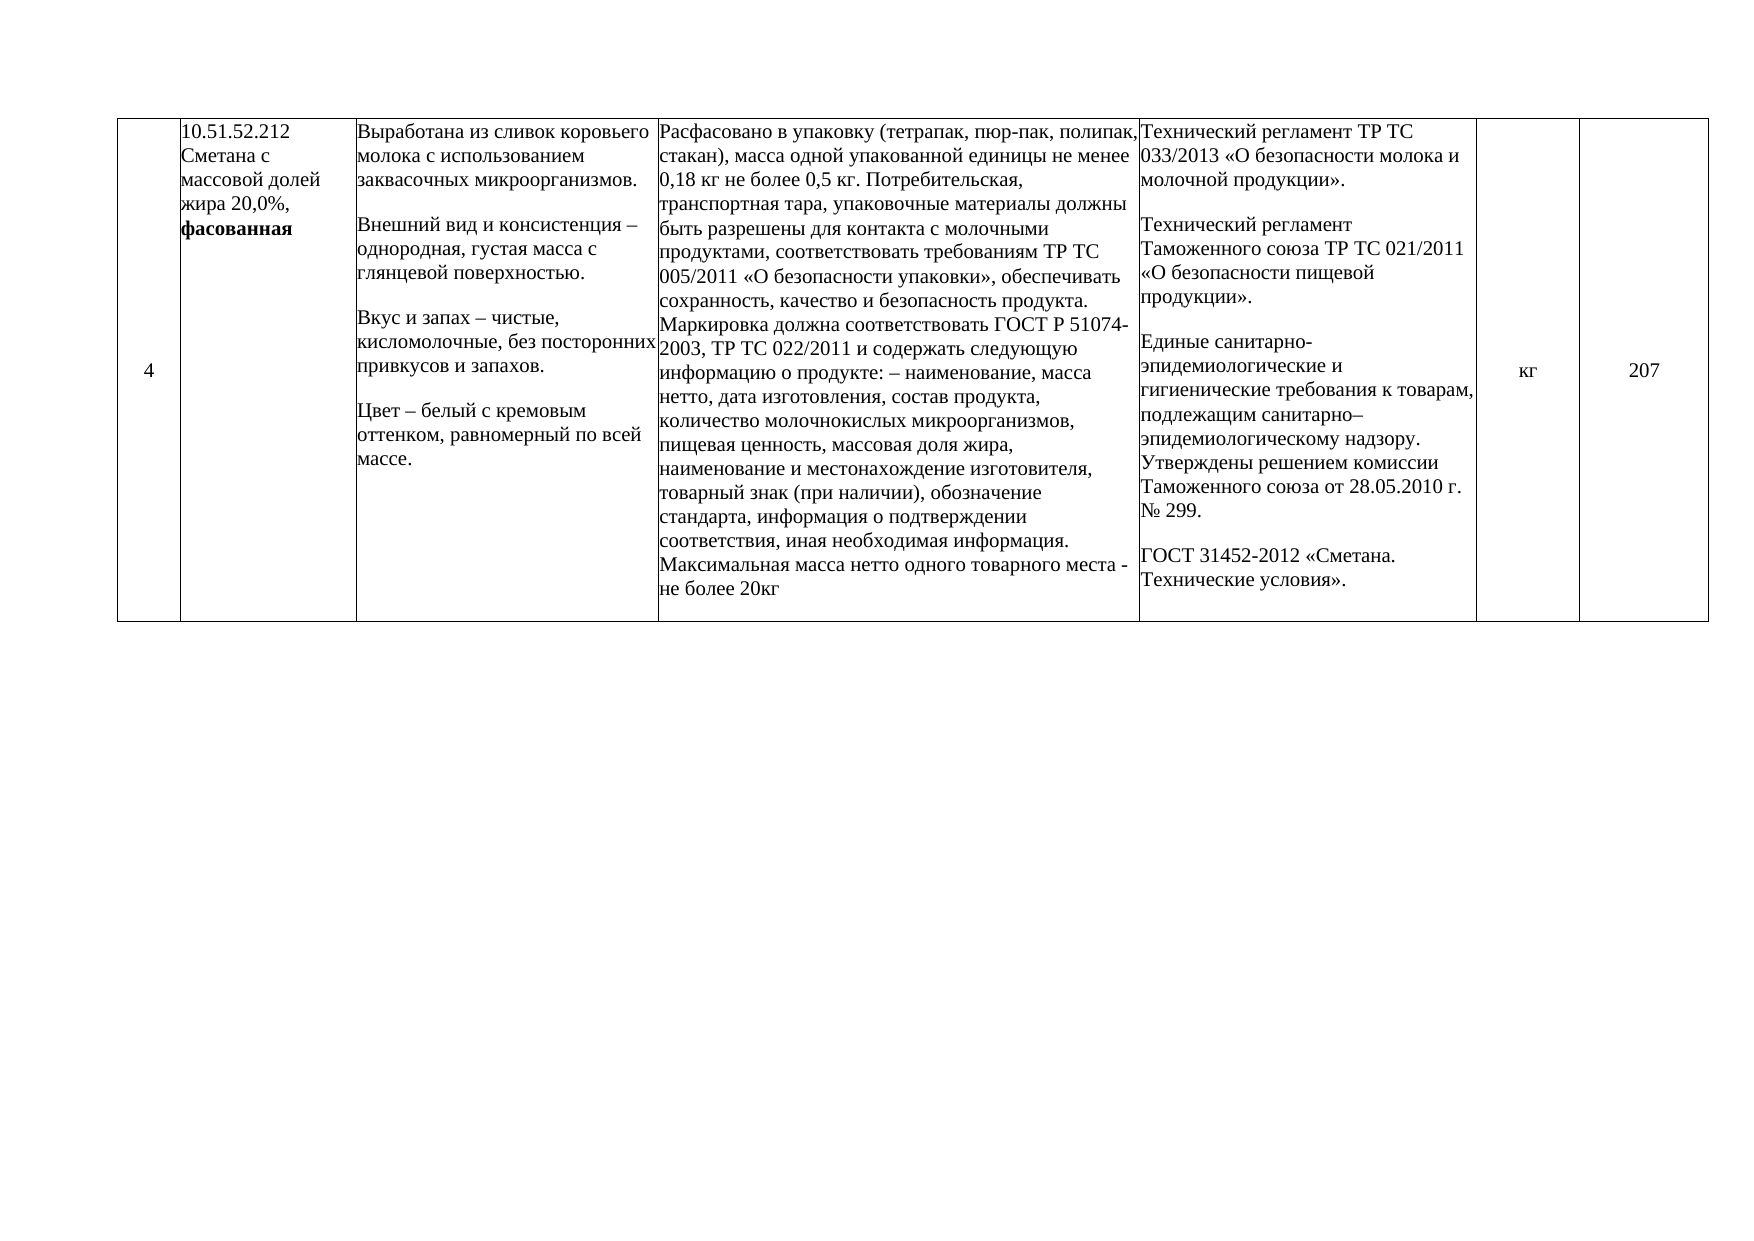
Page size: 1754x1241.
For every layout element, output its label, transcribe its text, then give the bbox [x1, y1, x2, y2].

table_cell 4 [118, 119, 180, 621]
table_cell кг [1477, 119, 1579, 621]
table_cell 207 [1580, 119, 1708, 621]
table_cell Расфасовано в упаковку (тетрапак, пюр-пак, полипак, стакан), масса одной упакованной единицы не менее 0,18 кг не более 0,5 кг. Потребительская, транспортная тара, упаковочные материалы должны быть разрешены для контакта с молочными продуктами, соответствовать требованиям ТР ТС 005/2011 «О безопасности упаковки», обеспечивать сохранность, качество и безопасность продукта. Маркировка должна соответствовать ГОСТ Р 51074-2003, ТР ТС 022/2011 и содержать следующую информацию о продукте: – наименование, масса нетто, дата изготовления, состав продукта, количество молочнокислых микроорганизмов, пищевая ценность, массовая доля жира, наименование и местонахождение изготовителя, товарный знак (при наличии), обозначение стандарта, информация о подтверждении соответствия, иная необходимая информация. Максимальная масса нетто одного товарного места - не более 20кг [659, 119, 1139, 621]
table_cell Технический регламент ТР ТС 033/2013 «О безопасности молока и молочной продукции». Технический регламент Таможенного союза ТР ТС 021/2011 «О безопасности пищевой продукции». Единые санитарно-эпидемиологические и гигиенические требования к товарам, подлежащим санитарно–эпидемиологическому надзору. Утверждены решением комиссии Таможенного союза от 28.05.2010 г. № 299. ГОСТ 31452-2012 «Сметана. Технические условия». [1140, 119, 1476, 621]
table_cell Выработана из сливок коровьего молока с использованием заквасочных микроорганизмов. Внешний вид и консистенция – однородная, густая масса с глянцевой поверхностью. Вкус и запах – чистые, кисломолочные, без посторонних привкусов и запахов. Цвет – белый с кремовым оттенком, равномерный по всей массе. [357, 119, 658, 621]
table_cell 10.51.52.212 Сметана с массовой долей жира 20,0%, фасованная [181, 119, 356, 621]
